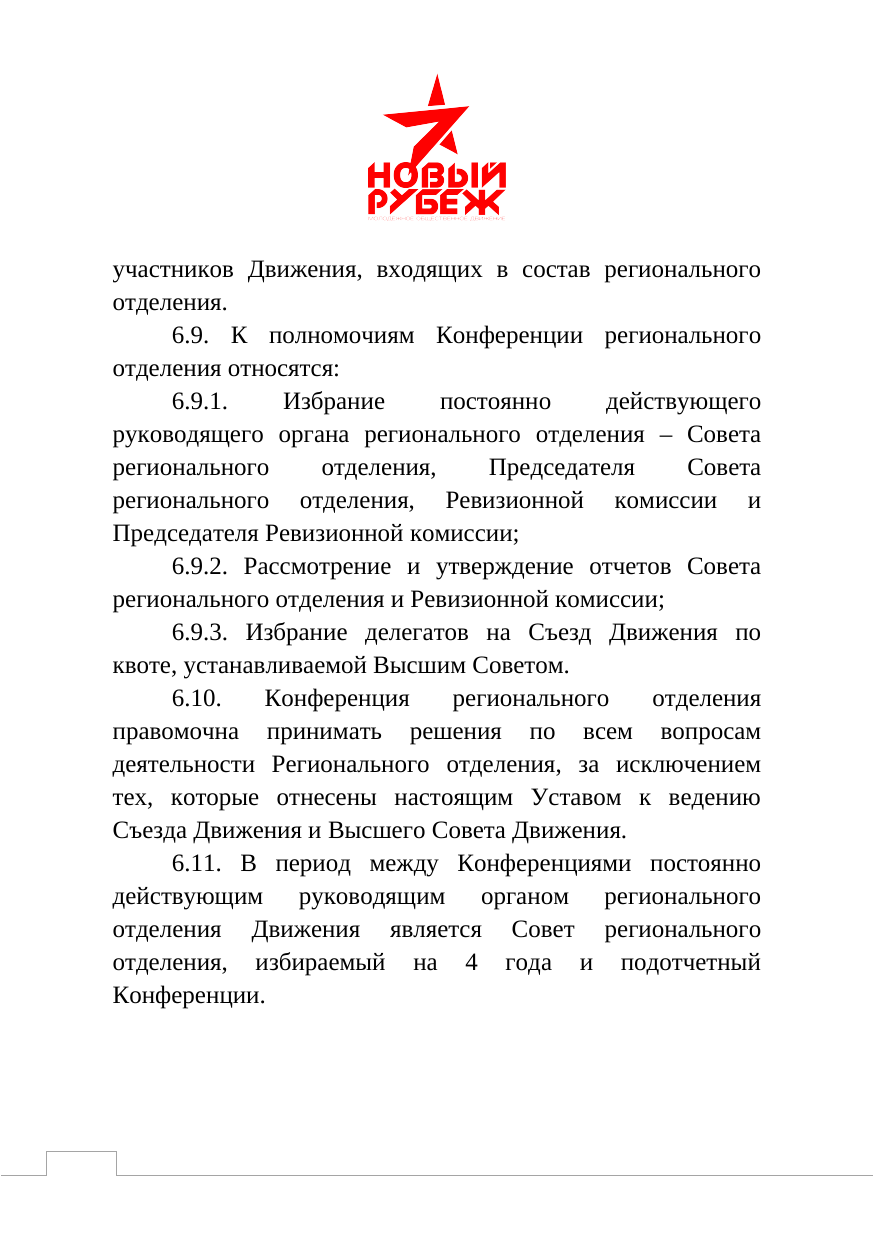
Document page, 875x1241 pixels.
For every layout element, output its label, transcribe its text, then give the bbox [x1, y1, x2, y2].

text 6.9. К полномочиям Конференции регионального отделения относятся: [112, 320, 762, 382]
text 6.9.3. Избрание делегатов на Съезд Движения по квоте, устанавливаемой Высшим Советом. [112, 617, 762, 679]
text 6.9.1. Избрание постоянно действующего руководящего органа регионального отделения – Совета регионального отделения, Председателя Совета регионального отделения, Ревизионной комиссии и Председателя Ревизионной комиссии; [112, 386, 762, 547]
text участников Движения, входящих в состав регионального отделения. [112, 254, 762, 316]
text 6.11. В период между Конференциями постоянно действующим руководящим органом регионального отделения Движения является Совет регионального отделения, избираемый на 4 года и подотчетный Конференции. [112, 848, 762, 1009]
text 6.10. Конференция регионального отделения правомочна принимать решения по всем вопросам деятельности Регионального отделения, за исключением тех, которые отнесены настоящим Уставом к ведению Съезда Движения и Высшего Совета Движения. [112, 683, 762, 844]
text 6.9.2. Рассмотрение и утверждение отчетов Совета регионального отделения и Ревизионной комиссии; [112, 551, 762, 613]
picture [368, 73, 506, 221]
